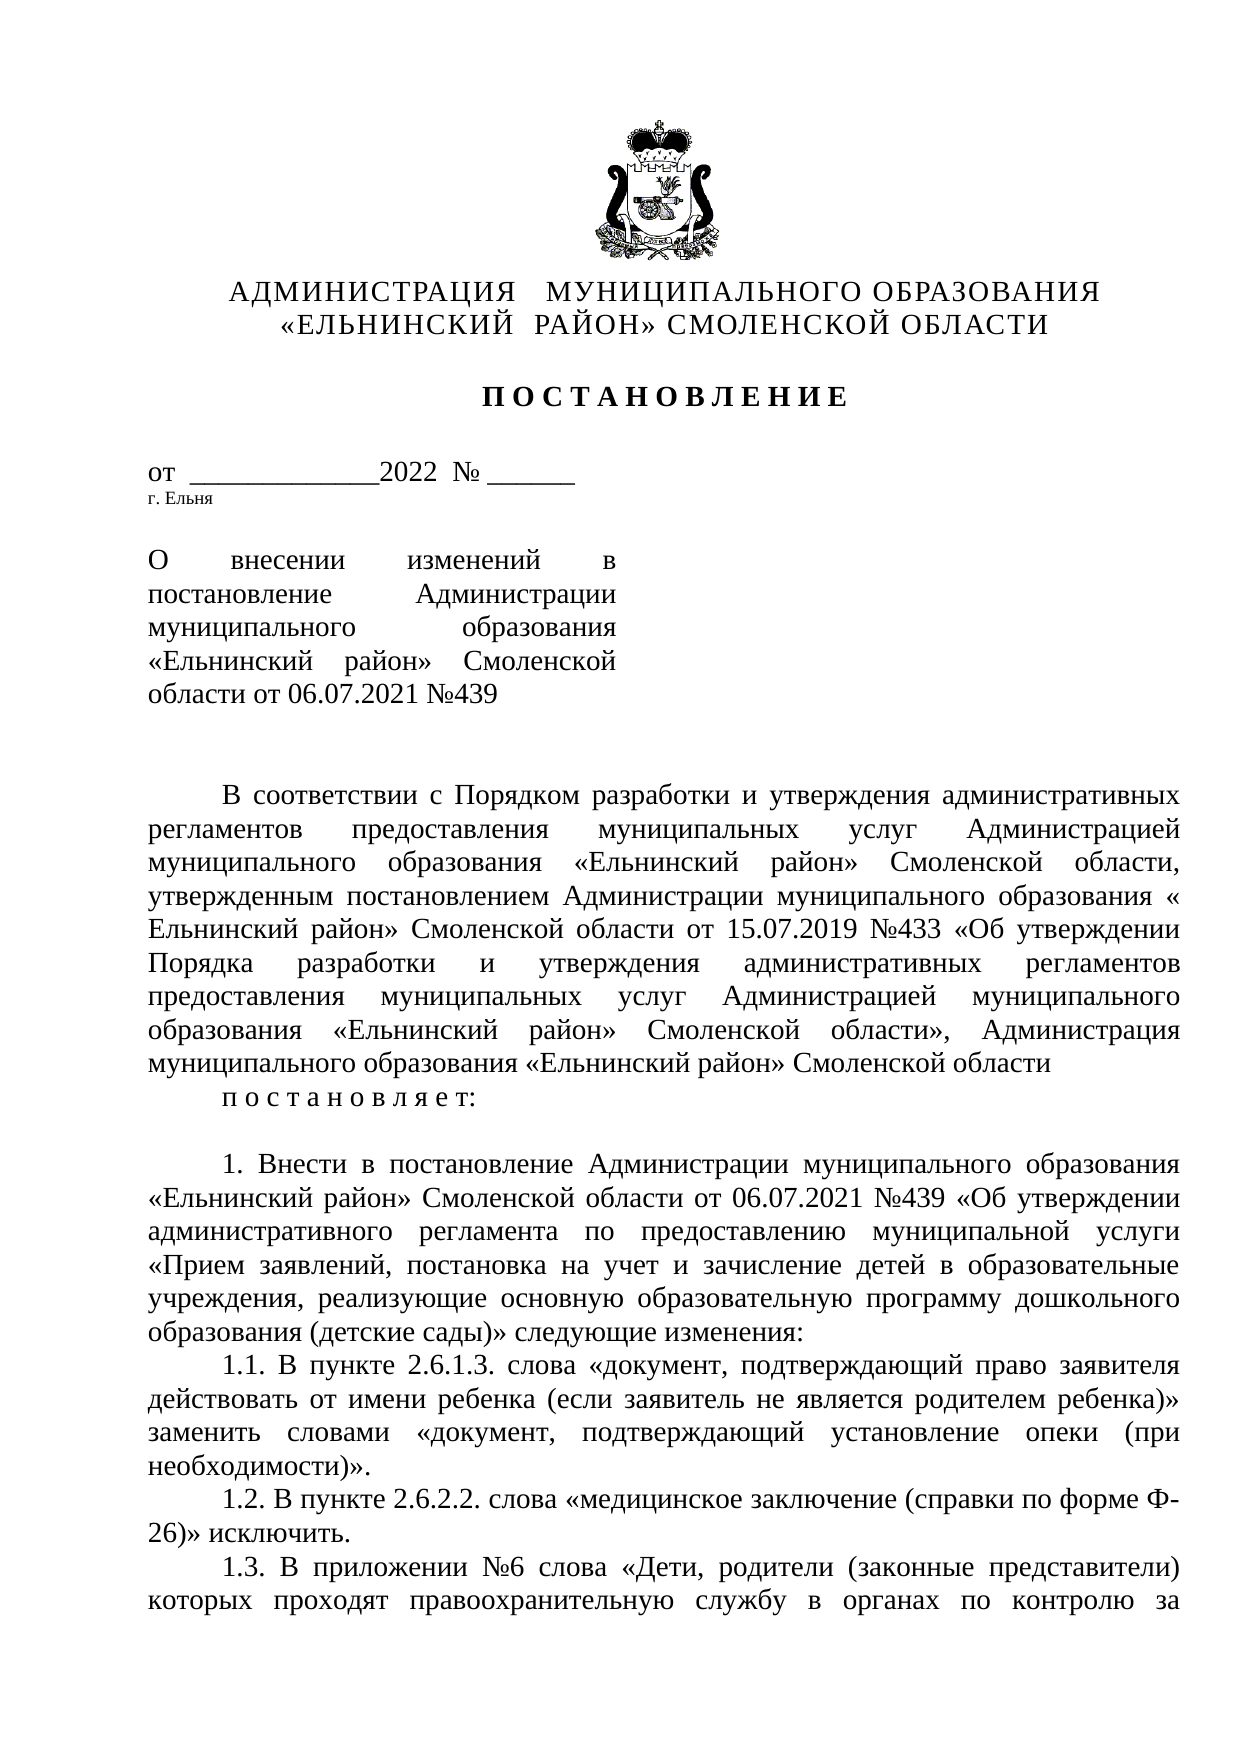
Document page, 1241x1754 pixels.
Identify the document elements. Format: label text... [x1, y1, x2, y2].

text 1. Внести в постановление Администрации муниципального образования «Ельнинский район» Смоленской области от 06.07.2021 №439 «Об утверждении административного регламента по предоставлению муниципальной услуги «Прием заявлений, постановка на учет и зачисление детей в образовательные учреждения, реализующие основную образовательную программу дошкольного образования (детские сады)» следующие изменения: [148, 1146, 1181, 1347]
text АДМИНИСТРАЦИЯ МУНИЦИПАЛЬНОГО ОБРАЗОВАНИЯ [148, 274, 1181, 307]
list г. Ельня [148, 487, 1050, 509]
text В соответствии с Порядком разработки и утверждения административных регламентов предоставления муниципальных услуг Администрацией муниципального образования «Ельнинский район» Смоленской области, утвержденным постановлением Администрации муниципального образования « Ельнинский район» Смоленской области от 15.07.2019 №433 «Об утверждении Порядка разработки и утверждения административных регламентов предоставления муниципальных услуг Администрацией муниципального образования «Ельнинский район» Смоленской области», Администрация муниципального образования «Ельнинский район» Смоленской области [148, 777, 1181, 1079]
text 1.1. В пункте 2.6.1.3. слова «документ, подтверждающий право заявителя действовать от имени ребенка (если заявитель не является родителем ребенка)» заменить словами «документ, подтверждающий установление опеки (при необходимости)». [148, 1347, 1181, 1482]
subtitle П О С Т А Н О В Л Е Н И Е [148, 379, 1181, 413]
text «ЕЛЬНИНСКИЙ РАЙОН» СМОЛЕНСКОЙ ОБЛАСТИ [148, 307, 1181, 341]
text 1.2. В пункте 2.6.2.2. слова «медицинское заключение (справки по форме Ф-26)» исключить. [148, 1482, 1181, 1549]
text О внесении изменений в постановление Администрации муниципального образования «Ельнинский район» Смоленской области от 06.07.2021 №439 [148, 542, 616, 710]
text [148, 1549, 1181, 1616]
text п о с т а н о в л я е т: [148, 1079, 1181, 1113]
picture [594, 118, 720, 262]
list от _____________2022 № ______ [148, 454, 1050, 487]
